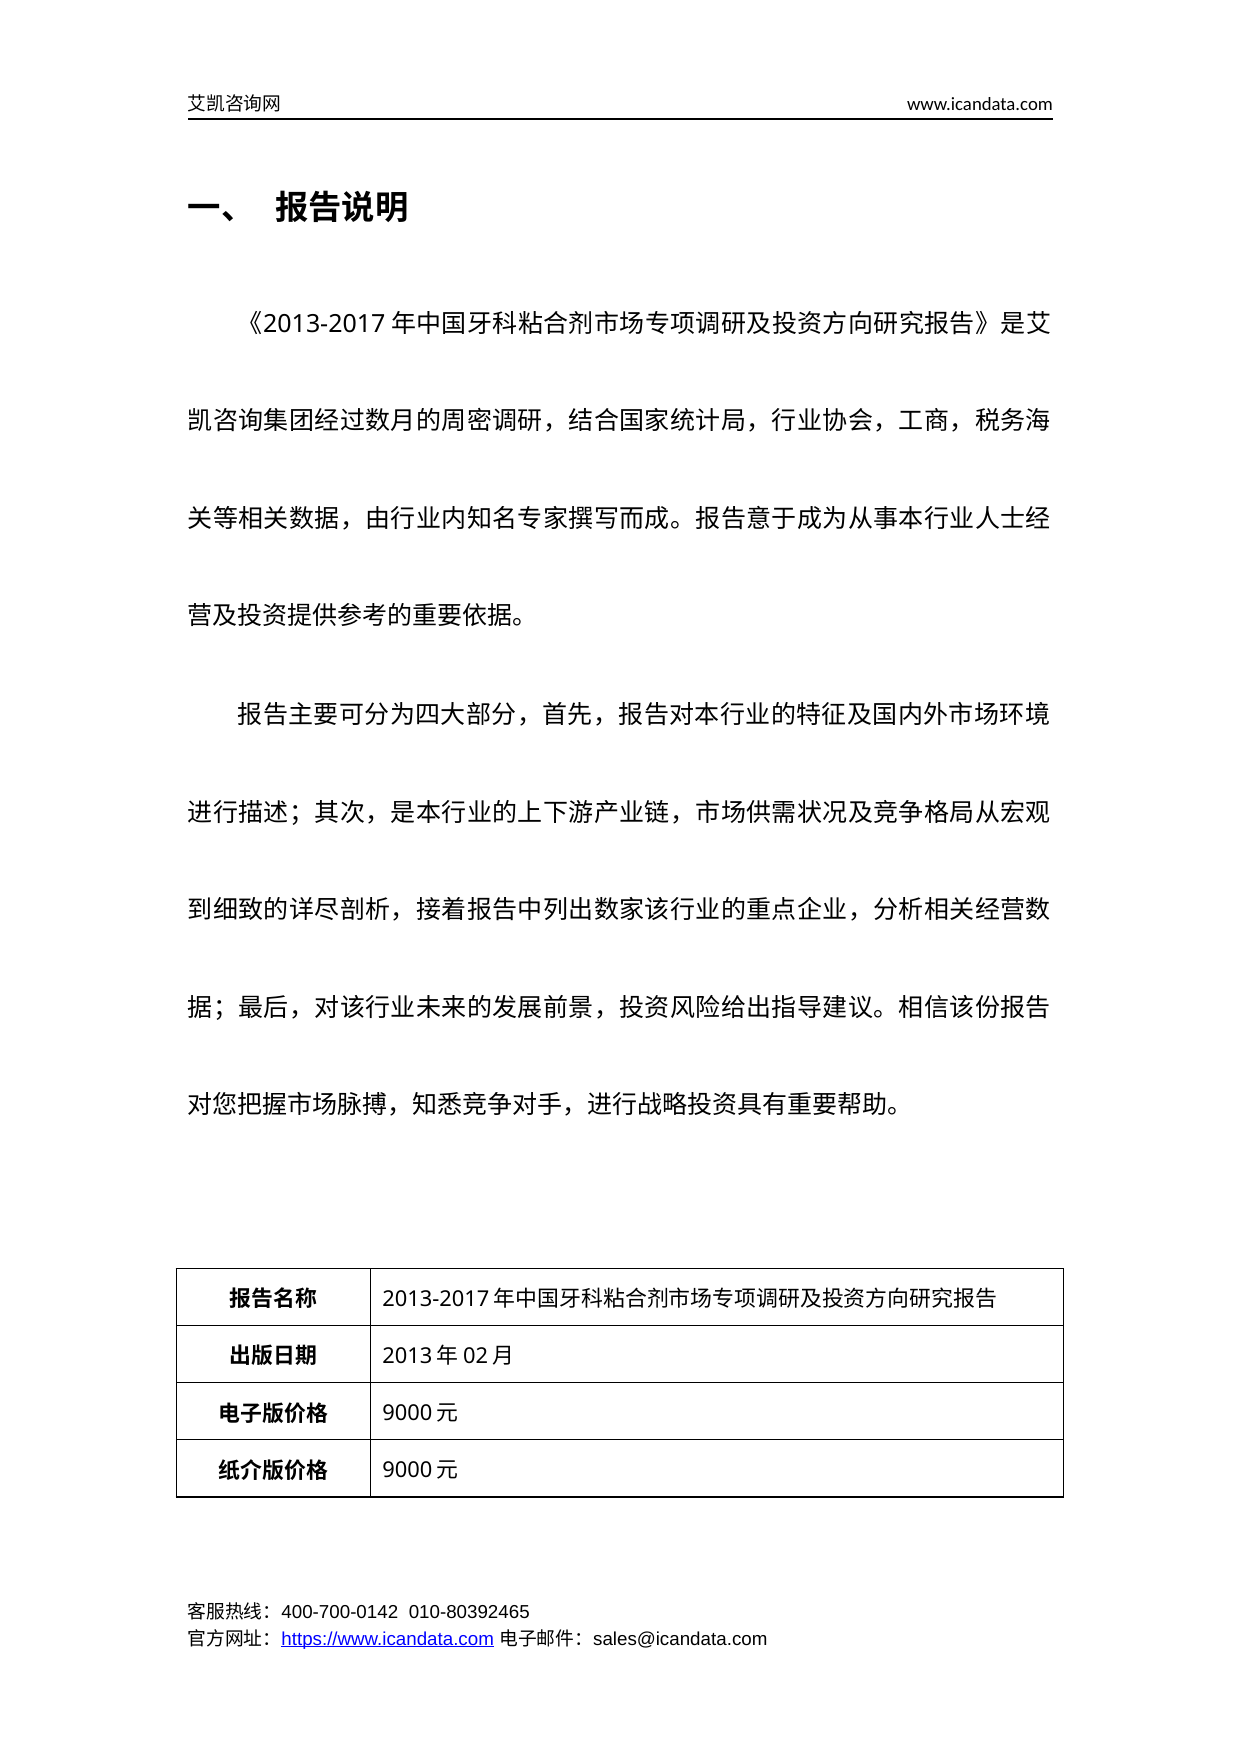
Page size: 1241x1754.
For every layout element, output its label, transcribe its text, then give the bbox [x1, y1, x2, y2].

table_cell 2013年02月 [371, 1326, 1063, 1382]
table_cell 9000元 [371, 1383, 1063, 1439]
table_cell 纸介版价格 [177, 1440, 370, 1496]
table_header 2013-2017年中国牙科粘合剂市场专项调研及投资方向研究报告 [371, 1269, 1063, 1325]
text 报告主要可分为四大部分，首先，报告对本行业的特征及国内外市场环境进行描述；其次，是本行业的上下游产业链，市场供需状况及竞争格局从宏观到细致的详尽剖析，接着报告中列出数家该行业的重点企业，分析相关经营数据；最后，对该行业未来的发展前景，投资风险给出指导建议。相信该份报告对您把握市场脉搏，知悉竞争对手，进行战略投资具有重要帮助。 [187, 681, 1053, 1136]
table_cell 电子版价格 [177, 1383, 370, 1439]
text 《2013-2017年中国牙科粘合剂市场专项调研及投资方向研究报告》是艾凯咨询集团经过数月的周密调研，结合国家统计局，行业协会，工商，税务海关等相关数据，由行业内知名专家撰写而成。报告意于成为从事本行业人士经营及投资提供参考的重要依据。 [187, 289, 1053, 646]
table_cell 9000元 [371, 1440, 1063, 1496]
table_header 报告名称 [177, 1269, 370, 1325]
subtitle 报告说明 [187, 172, 1053, 237]
table_cell 出版日期 [177, 1326, 370, 1382]
